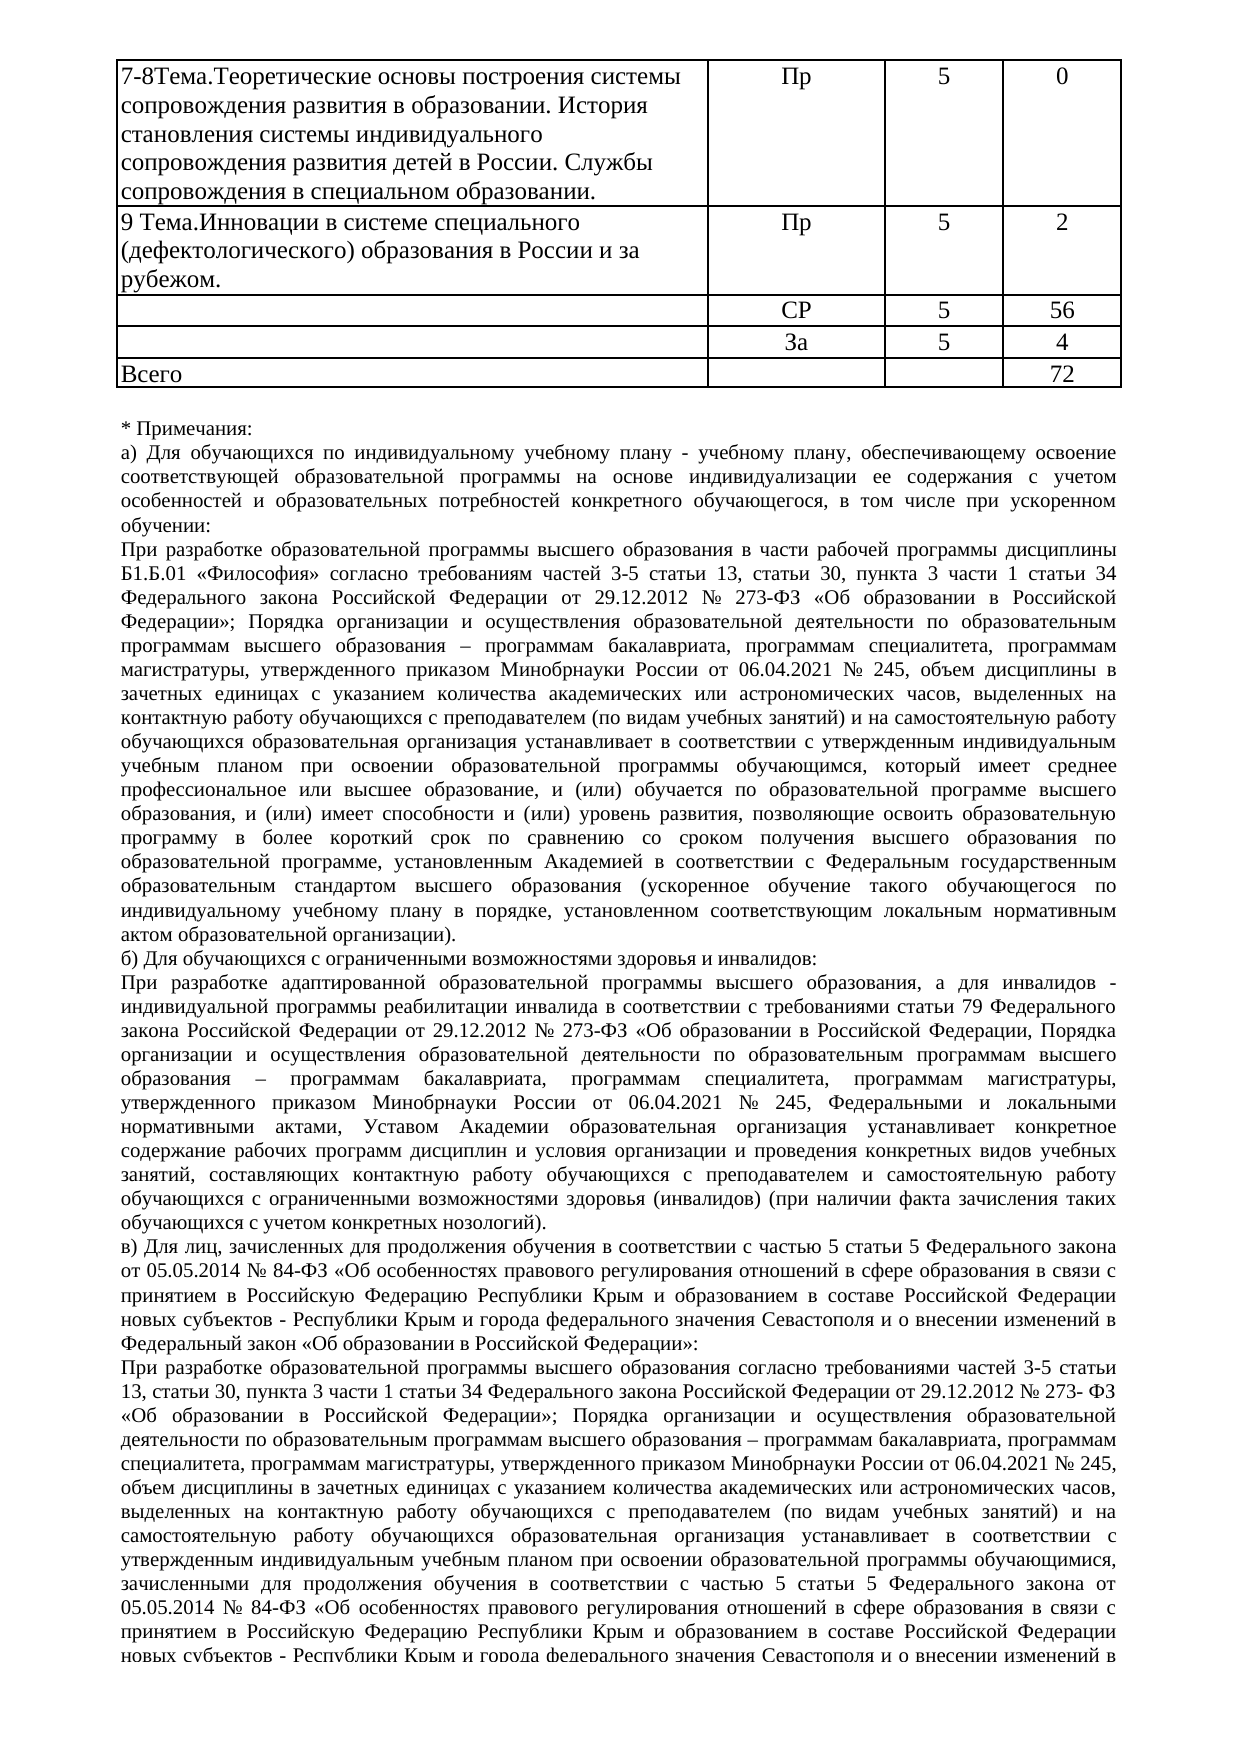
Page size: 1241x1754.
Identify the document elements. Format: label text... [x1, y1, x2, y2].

table_header 0 [1004, 61, 1120, 204]
table_cell [118, 296, 707, 325]
table_cell [118, 327, 707, 357]
table_cell [709, 359, 884, 386]
table_cell 72 [1004, 359, 1120, 386]
table_cell 9 Тема.Инновации в системе специального (дефектологического) образования в России и за рубежом. [118, 207, 707, 293]
table_cell 5 [886, 296, 1002, 325]
table_cell СР [709, 296, 884, 325]
table_cell 2 [1004, 207, 1120, 293]
table_cell * Примечания: а) Для обучающихся по индивидуальному учебному плану - учебному плану, обеспечивающему освоение соответствующей образовательной программы на основе индивидуализации ее содержания с учетом особенностей и образовательных потребностей конкретного обучающегося, в том числе при ускоренном обучении: При разработке образовательной программы высшего образования в части рабочей программы дисциплины Б1.Б.01 «Философия» согласно требованиям частей 3-5 статьи 13, статьи 30, пункта 3 части 1 статьи 34 Федерального закона Российской Федерации от 29.12.2012 № 273-ФЗ «Об образовании в Российской Федерации»; Порядка организации и осуществления образовательной деятельности по образовательным программам высшего образования – программам бакалавриата, программам специалитета, программам магистратуры, утвержденного приказом Минобрнауки России от 06.04.2021 № 245, объем дисциплины в зачетных единицах с указанием количества академических или астрономических часов, выделенных на контактную работу обучающихся с преподавателем (по видам учебных занятий) и на самостоятельную работу обучающихся образовательная организация устанавливает в соответствии с утвержденным индивидуальным учебным планом при освоении образовательной программы обучающимся, который имеет среднее профессиональное или высшее образование, и (или) обучается по образовательной программе высшего образования, и (или) имеет способности и (или) уровень развития, позволяющие освоить образовательную программу в более короткий срок по сравнению со сроком получения высшего образования по образовательной программе, установленным Академией в соответствии с Федеральным государственным образовательным стандартом высшего образования (ускоренное обучение такого обучающегося по индивидуальному учебному плану в порядке, установленном соответствующим локальным нормативным актом образовательной организации). б) Для обучающихся с ограниченными возможностями здоровья и инвалидов: При разработке адаптированной образовательной программы высшего образования, а для инвалидов - индивидуальной программы реабилитации инвалида в соответствии с требованиями статьи 79 Федерального закона Российской Федерации от 29.12.2012 № 273-ФЗ «Об образовании в Российской Федерации, Порядка организации и осуществления образовательной деятельности по образовательным программам высшего образования – программам бакалавриата, программам специалитета, программам магистратуры, утвержденного приказом Минобрнауки России от 06.04.2021 № 245, Федеральными и локальными нормативными актами, Уставом Академии образовательная организация устанавливает конкретное содержание рабочих программ дисциплин и условия организации и проведения конкретных видов учебных занятий, составляющих контактную работу обучающихся с преподавателем и самостоятельную работу обучающихся с ограниченными возможностями здоровья (инвалидов) (при наличии факта зачисления таких обучающихся с учетом конкретных нозологий). в) Для лиц, зачисленных для продолжения обучения в соответствии с частью 5 статьи 5 Федерального закона от 05.05.2014 № 84-ФЗ «Об особенностях правового регулирования отношений в сфере образования в связи с принятием в Российскую Федерацию Республики Крым и образованием в составе Российской Федерации новых субъектов - Республики Крым и города федерального значения Севастополя и о внесении изменений в Федеральный закон «Об образовании в Российской Федерации»: При разработке образовательной программы высшего образования согласно требованиями частей 3-5 статьи 13, статьи 30, пункта 3 части 1 статьи 34 Федерального закона Российской Федерации от 29.12.2012 № 273- ФЗ «Об образовании в Российской Федерации»; Порядка организации и осуществления образовательной деятельности по образовательным программам высшего образования – программам бакалавриата, программам специалитета, программам магистратуры, утвержденного приказом Минобрнауки России от 06.04.2021 № 245, объем дисциплины в зачетных единицах с указанием количества академических или астрономических часов, выделенных на контактную работу обучающихся с преподавателем (по видам учебных занятий) и на самостоятельную работу обучающихся образовательная организация устанавливает в соответствии с утвержденным индивидуальным учебным планом при освоении образовательной программы обучающимися, зачисленными для продолжения обучения в соответствии с частью 5 статьи 5 Федерального закона от 05.05.2014 № 84-ФЗ «Об особенностях правового регулирования отношений в сфере образования в связи с принятием в Российскую Федерацию Республики Крым и образованием в составе Российской Федерации новых субъектов - Республики Крым и города федерального значения Севастополя и о внесении изменений в Федеральный закон «Об образовании в [117, 388, 1121, 1662]
table_cell 5 [886, 327, 1002, 357]
table_cell 56 [1004, 296, 1120, 325]
table_header 7-8Тема.Теоретические основы построения системы сопровождения развития в образовании. История становления системы индивидуального сопровождения развития детей в России. Службы сопровождения в специальном образовании. [118, 61, 707, 204]
table_header Пр [709, 61, 884, 204]
table_cell Всего [118, 359, 707, 386]
table_cell 5 [886, 207, 1002, 293]
table_cell За [709, 327, 884, 357]
table_cell [886, 359, 1002, 386]
table_cell Пр [709, 207, 884, 293]
table_cell 4 [1004, 327, 1120, 357]
table_header 5 [886, 61, 1002, 204]
